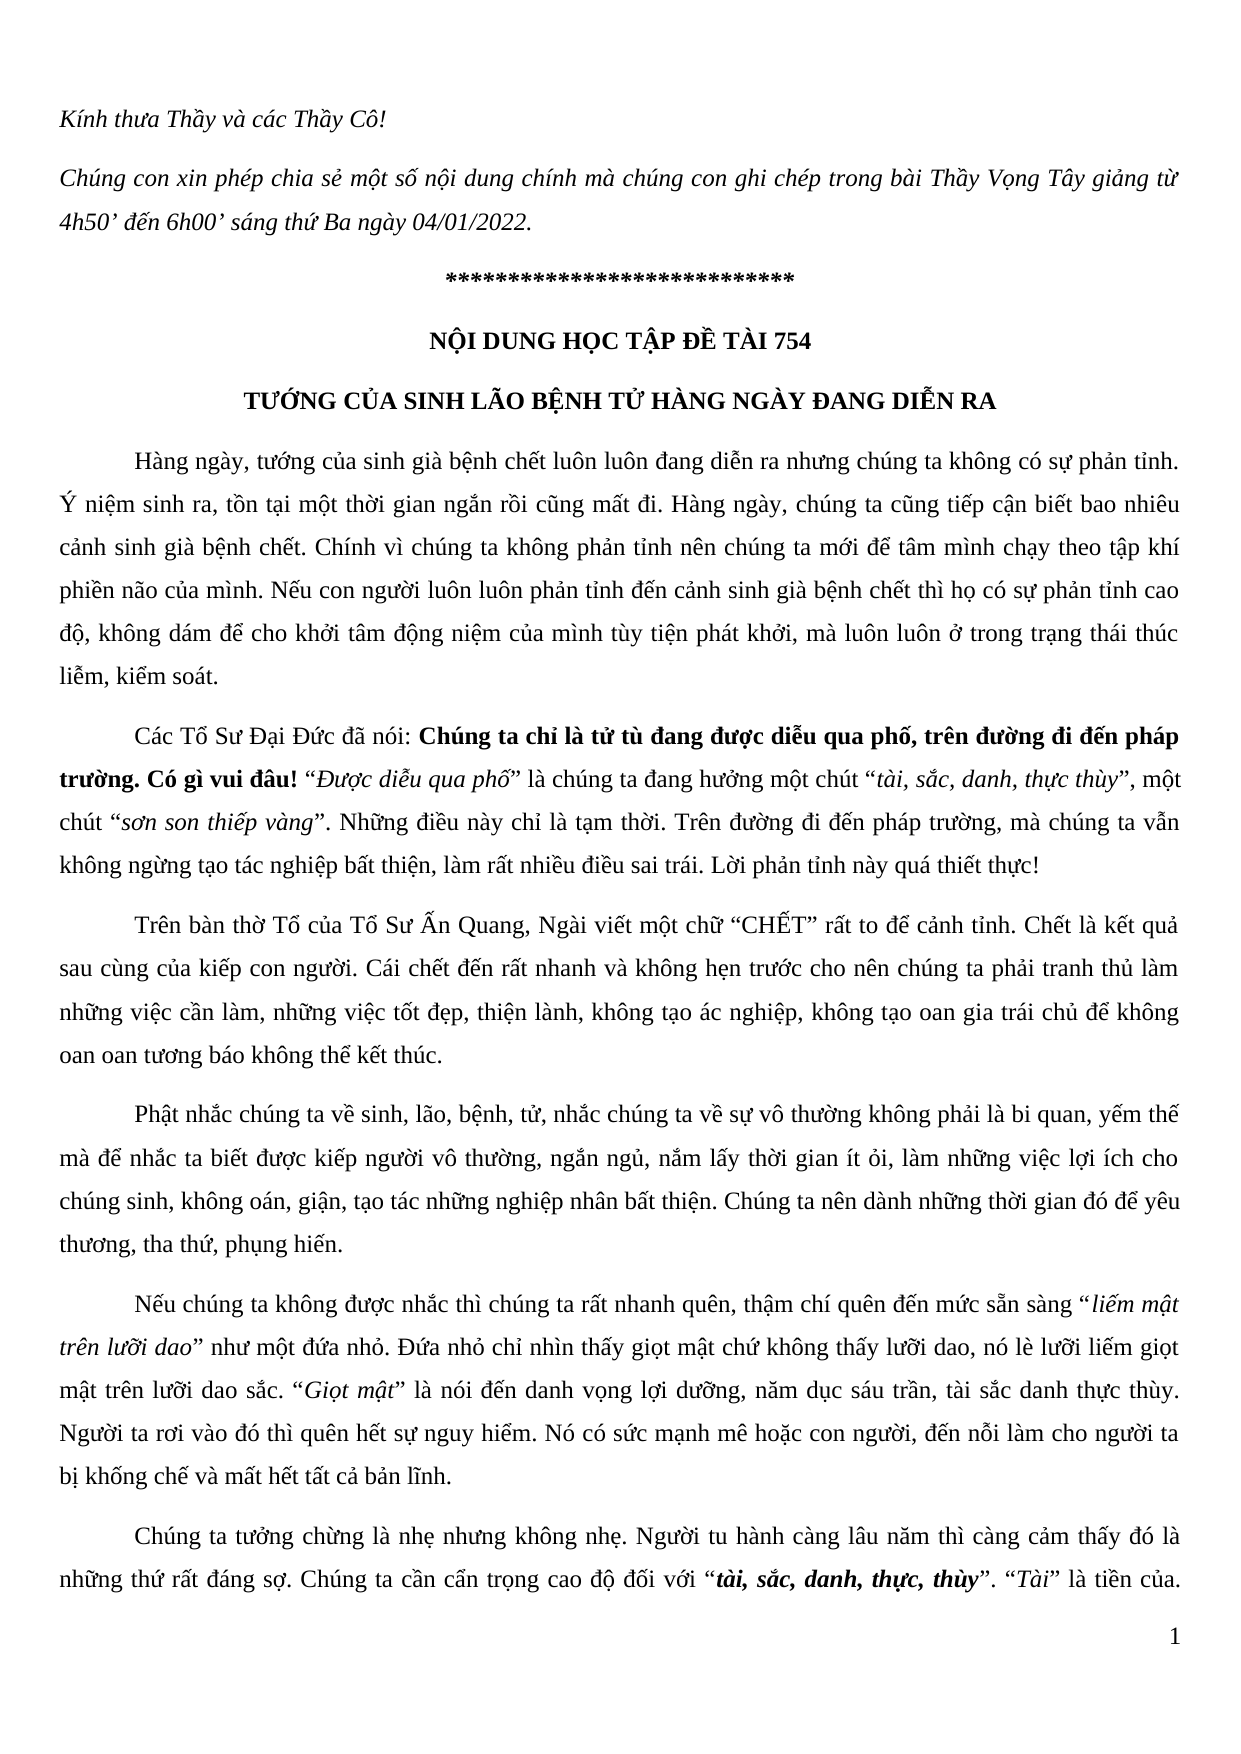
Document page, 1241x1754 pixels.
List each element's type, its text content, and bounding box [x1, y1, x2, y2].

text TƯỚNG CỦA SINH LÃO BỆNH TỬ HÀNG NGÀY ĐANG DIỄN RA [59, 386, 1181, 415]
text Kính thưa Thầy và các Thầy Cô! [59, 104, 1181, 132]
text Trên bàn thờ Tổ của Tổ Sư Ấn Quang, Ngài viết một chữ “CHẾT” rất to để cảnh tỉnh. Chết là kết quả sau cùng của kiếp con người. Cái chết đến rất nhanh và không hẹn trước cho nên chúng ta phải tranh thủ làm những việc cần làm, những việc tốt đẹp, thiện lành, không tạo ác nghiệp, không tạo oan gia trái chủ để không oan oan tương báo không thể kết thúc. [59, 910, 1181, 1068]
text Hàng ngày, tướng của sinh già bệnh chết luôn luôn đang diễn ra nhưng chúng ta không có sự phản tỉnh. Ý niệm sinh ra, tồn tại một thời gian ngắn rồi cũng mất đi. Hàng ngày, chúng ta cũng tiếp cận biết bao nhiêu cảnh sinh già bệnh chết. Chính vì chúng ta không phản tỉnh nên chúng ta mới để tâm mình chạy theo tập khí phiền não của mình. Nếu con người luôn luôn phản tỉnh đến cảnh sinh già bệnh chết thì họ có sự phản tỉnh cao độ, không dám để cho khởi tâm động niệm của mình tùy tiện phát khởi, mà luôn luôn ở trong trạng thái thúc liễm, kiểm soát. [59, 446, 1181, 690]
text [59, 1521, 1181, 1593]
text NỘI DUNG HỌC TẬP ĐỀ TÀI 754 [59, 326, 1181, 355]
text Phật nhắc chúng ta về sinh, lão, bệnh, tử, nhắc chúng ta về sự vô thường không phải là bi quan, yếm thế mà để nhắc ta biết được kiếp người vô thường, ngắn ngủ, nắm lấy thời gian ít ỏi, làm những việc lợi ích cho chúng sinh, không oán, giận, tạo tác những nghiệp nhân bất thiện. Chúng ta nên dành những thời gian đó để yêu thương, tha thứ, phụng hiến. [59, 1099, 1181, 1258]
text Nếu chúng ta không được nhắc thì chúng ta rất nhanh quên, thậm chí quên đến mức sẵn sàng “liếm mật trên lưỡi dao” như một đứa nhỏ. Đứa nhỏ chỉ nhìn thấy giọt mật chứ không thấy lưỡi dao, nó lè lưỡi liếm giọt mật trên lưỡi dao sắc. “Giọt mật” là nói đến danh vọng lợi dưỡng, năm dục sáu trần, tài sắc danh thực thùy. Người ta rơi vào đó thì quên hết sự nguy hiểm. Nó có sức mạnh mê hoặc con người, đến nỗi làm cho người ta bị khống chế và mất hết tất cả bản lĩnh. [59, 1289, 1181, 1490]
text Chúng con xin phép chia sẻ một số nội dung chính mà chúng con ghi chép trong bài Thầy Vọng Tây giảng từ 4h50’ đến 6h00’ sáng thứ Ba ngày 04/01/2022. [59, 163, 1181, 235]
text **************************** [59, 266, 1181, 295]
text Các Tổ Sư Đại Đức đã nói: Chúng ta chỉ là tử tù đang được diễu qua phố, trên đường đi đến pháp trường. Có gì vui đâu! “Được diễu qua phố” là chúng ta đang hưởng một chút “tài, sắc, danh, thực thùy”, một chút “sơn son thiếp vàng”. Những điều này chỉ là tạm thời. Trên đường đi đến pháp trường, mà chúng ta vẫn không ngừng tạo tác nghiệp bất thiện, làm rất nhiều điều sai trái. Lời phản tỉnh này quá thiết thực! [59, 721, 1181, 879]
